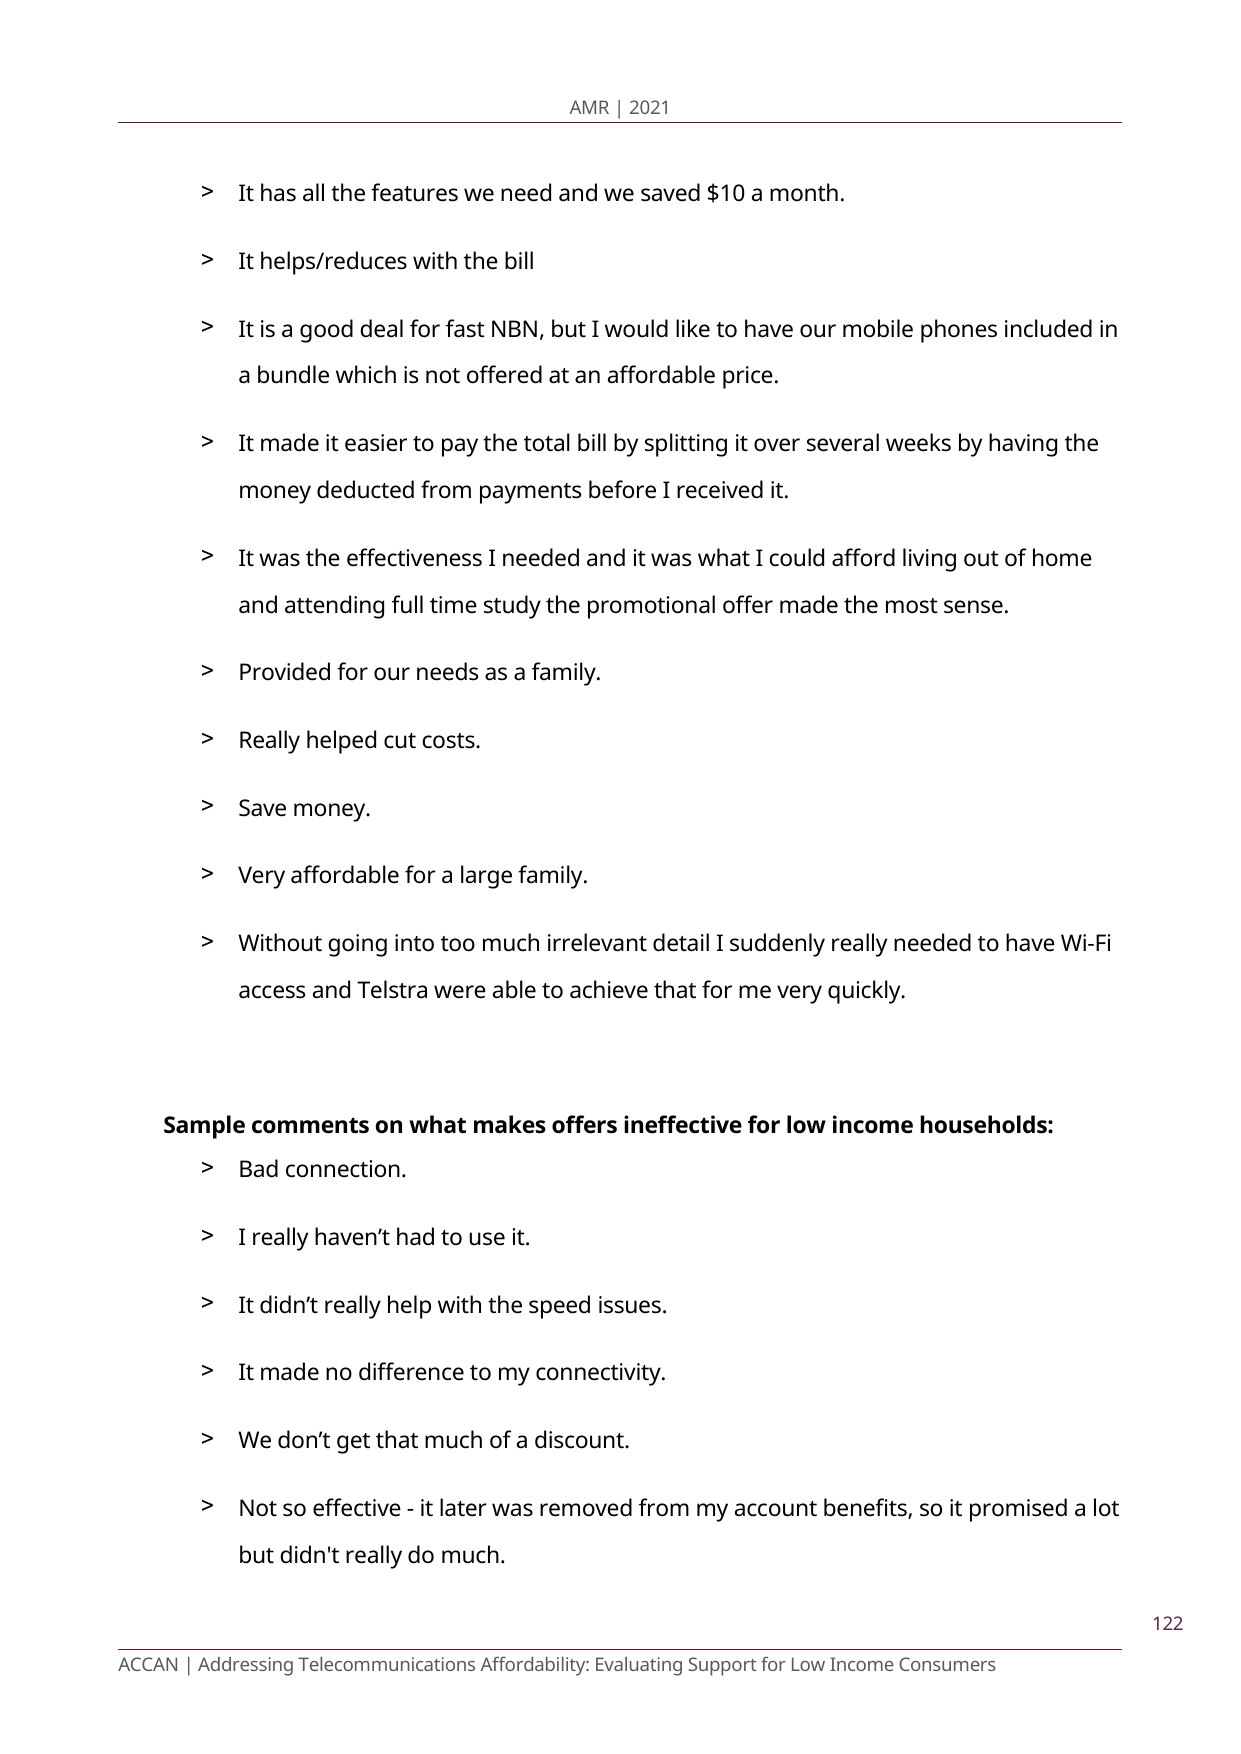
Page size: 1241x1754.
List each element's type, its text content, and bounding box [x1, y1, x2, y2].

subtitle Sample comments on what makes offers ineffective for low income households: [163, 1109, 1122, 1141]
list It was the effectiveness I needed and it was what I could afford living out of home and attending full time study the promotional offer made the most sense. [201, 542, 1122, 620]
list It didn’t really help with the speed issues. [201, 1289, 1122, 1320]
list Provided for our needs as a family. [201, 656, 1122, 688]
list I really haven’t had to use it. [201, 1221, 1122, 1252]
list Really helped cut costs. [201, 724, 1122, 755]
list It made no difference to my connectivity. [201, 1356, 1122, 1388]
list It is a good deal for fast NBN, but I would like to have our mobile phones included in a bundle which is not offered at an affordable price. [201, 313, 1122, 391]
list It made it easier to pay the total bill by splitting it over several weeks by having the money deducted from payments before I received it. [201, 427, 1122, 505]
list Bad connection. [201, 1153, 1122, 1184]
list Without going into too much irrelevant detail I suddenly really needed to have Wi-Fi access and Telstra were able to achieve that for me very quickly. [201, 927, 1122, 1005]
list Very affordable for a large family. [201, 859, 1122, 891]
list We don’t get that much of a discount. [201, 1424, 1122, 1455]
list Save money. [201, 792, 1122, 823]
list Not so effective - it later was removed from my account benefits, so it promised a lot but didn't really do much. [201, 1492, 1122, 1570]
list It helps/reduces with the bill [201, 245, 1122, 276]
list It has all the features we need and we saved $10 a month. [201, 177, 1122, 208]
